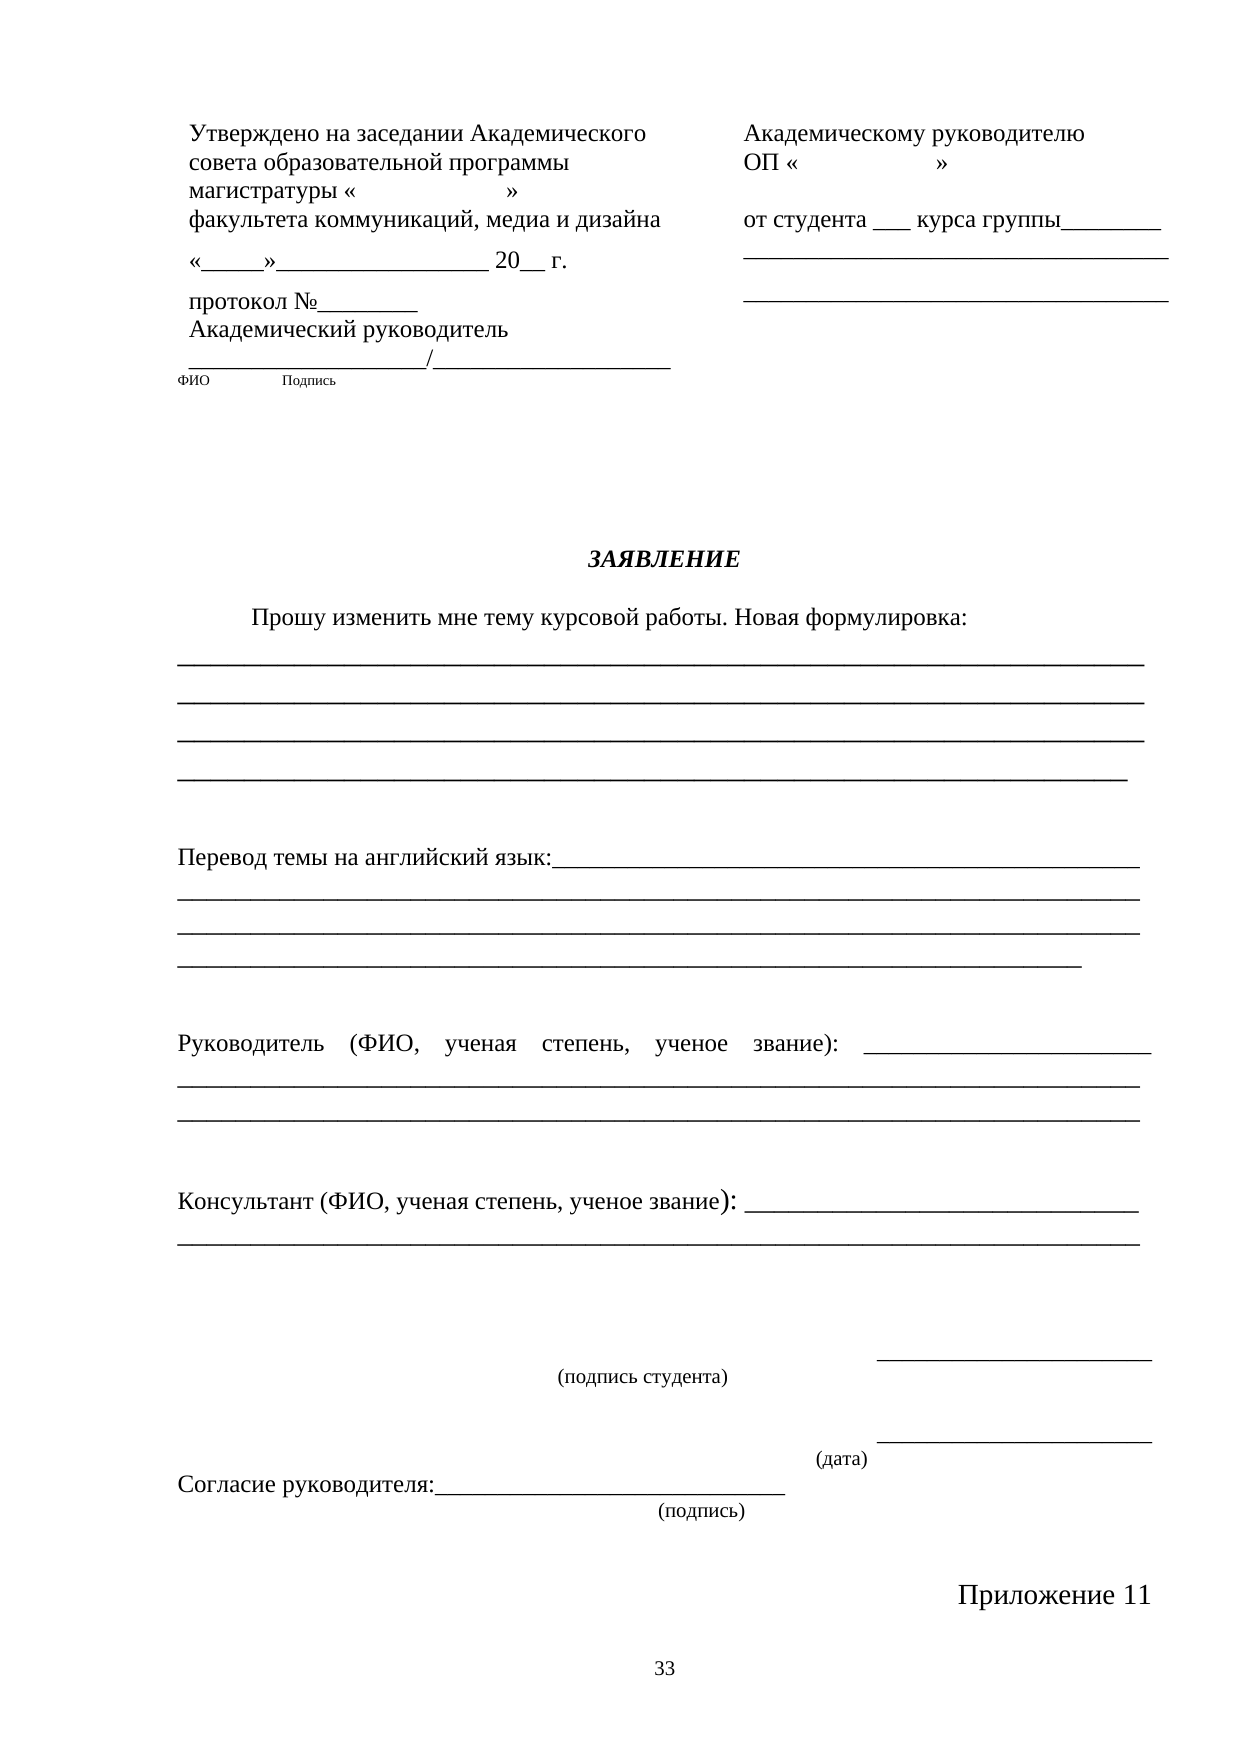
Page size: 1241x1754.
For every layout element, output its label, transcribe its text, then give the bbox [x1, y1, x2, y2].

text ЗАЯВЛЕНИЕ [177, 544, 1152, 573]
text (подпись студента) [177, 1364, 1152, 1388]
text ______________________ [177, 1335, 1152, 1364]
table_header Утверждено на заседании Академического совета образовательной программы магистратуры « » факультета коммуникаций, медиа и дизайна «_____»_________________ 20__ г. протокол №________ Академический руководитель ___________________/___________________ [177, 118, 732, 372]
table_header Академическому руководителю ОП « » от студента ___ курса группы________ __________________________________ __________________________________ [732, 118, 1182, 372]
text ФИО Подпись [177, 372, 1152, 401]
text _______________________________________________________________________________________________________________________________________________________________________________________________________________________________________ [177, 631, 1152, 784]
text Согласие руководителя:____________________________ [177, 1469, 1152, 1498]
text Консультант (ФИО, ученая степень, ученое звание): ___________________________ [177, 1182, 1152, 1215]
text __________________________________________________________________ [177, 1215, 1152, 1249]
text Приложение 11 [177, 1577, 1152, 1610]
text Прошу изменить мне тему курсовой работы. Новая формулировка: [177, 602, 1152, 631]
text Перевод темы на английский язык:_______________________________________________ [177, 842, 1152, 870]
text (дата) [177, 1446, 1152, 1469]
text Руководитель (ФИО, ученая степень, ученое звание): _______________________ ____________________________________________________________________________________________________________________________________ [177, 1028, 1152, 1124]
text (подпись) [177, 1498, 1152, 1522]
text ______________________ [177, 1417, 1152, 1446]
text __________________________________________________________________________________________________________________________________________________________________________________________________ [177, 870, 1152, 971]
